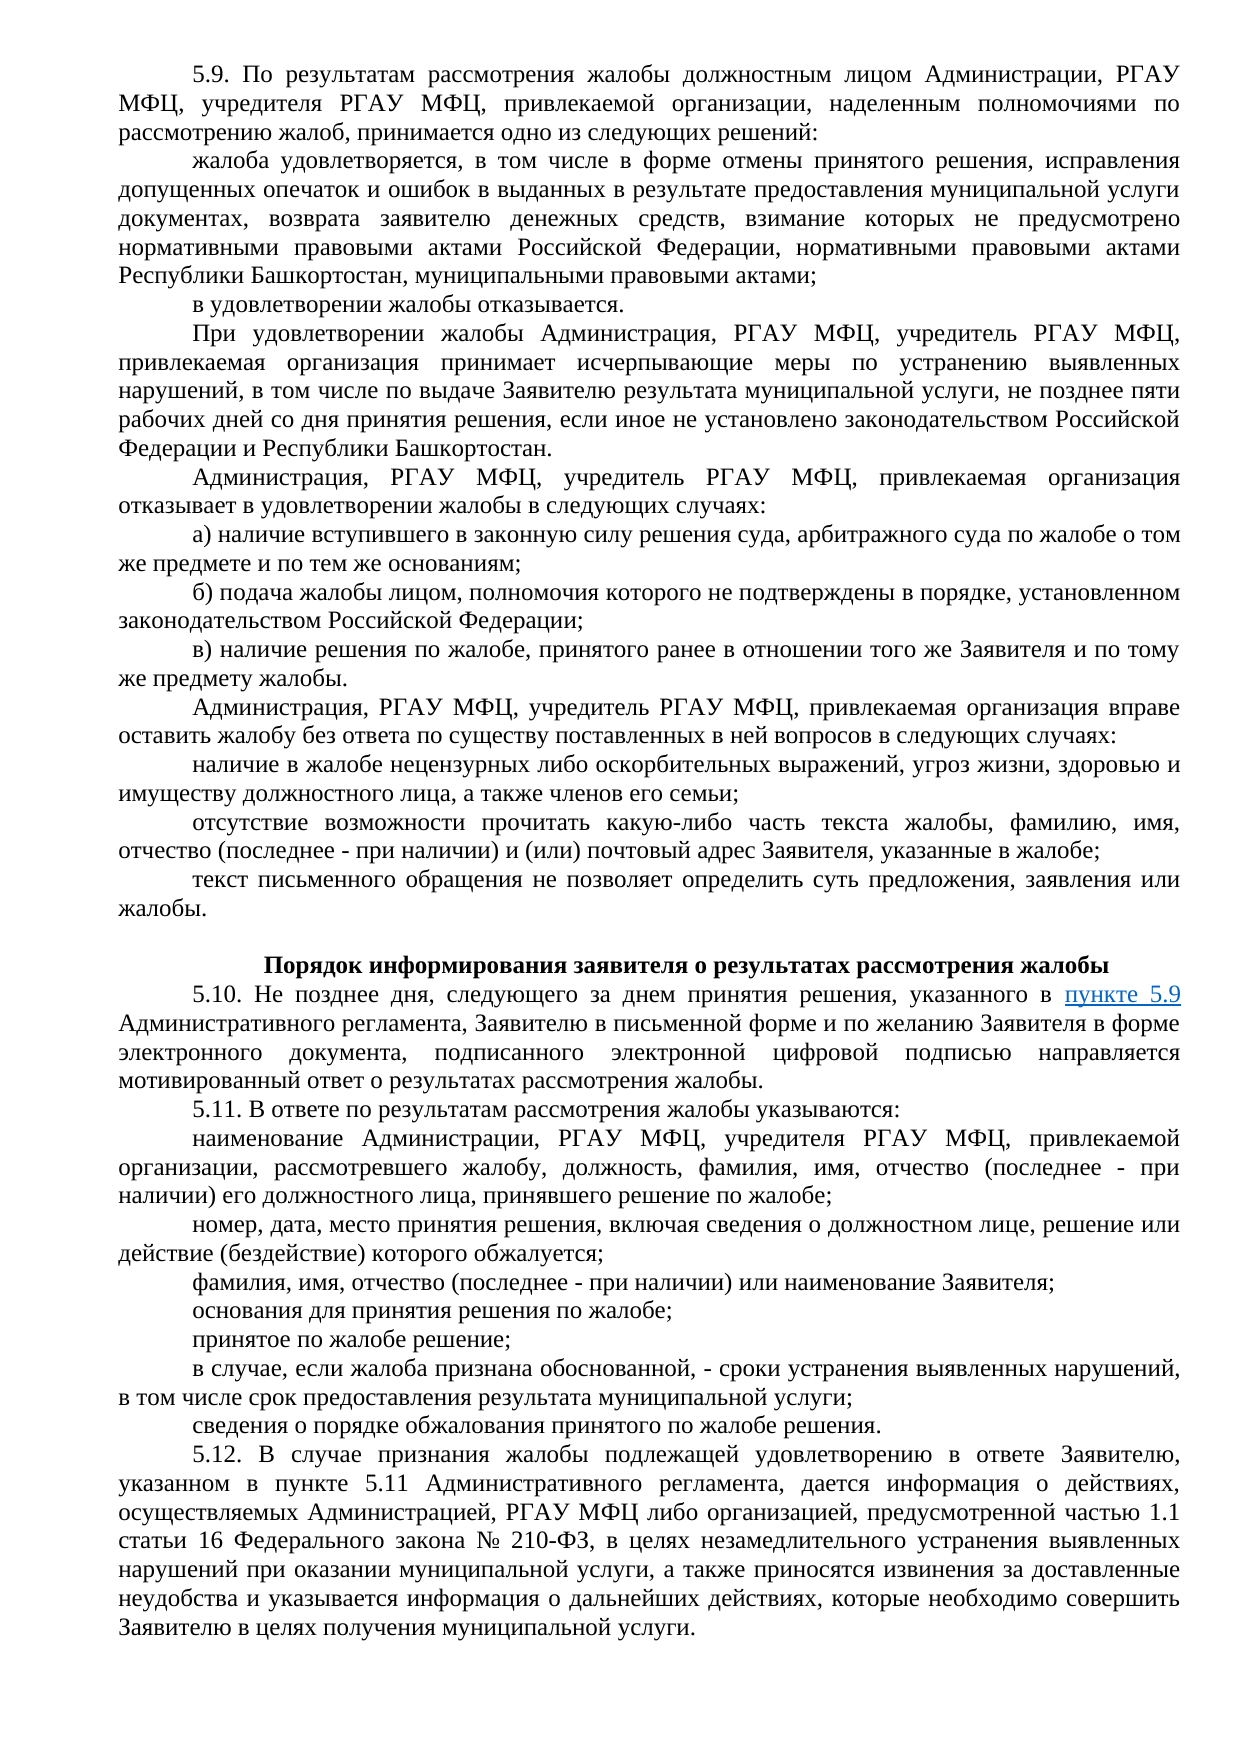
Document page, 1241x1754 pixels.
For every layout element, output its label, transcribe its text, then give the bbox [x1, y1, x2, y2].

text жалоба удовлетворяется, в том числе в форме отмены принятого решения, исправления допущенных опечаток и ошибок в выданных в результате предоставления муниципальной услуги документах, возврата заявителю денежных средств, взимание которых не предусмотрено нормативными правовыми актами Российской Федерации, нормативными правовыми актами Республики Башкортостан, муниципальными правовыми актами; [118, 145, 1181, 289]
text Порядок информирования заявителя о результатах рассмотрения жалобы [118, 950, 1181, 979]
text сведения о порядке обжалования принятого по жалобе решения. [118, 1410, 1181, 1439]
text фамилия, имя, отчество (последнее - при наличии) или наименование Заявителя; [118, 1267, 1181, 1295]
text Администрация, РГАУ МФЦ, учредитель РГАУ МФЦ, привлекаемая организация отказывает в удовлетворении жалобы в следующих случаях: [118, 462, 1181, 519]
text б) подача жалобы лицом, полномочия которого не подтверждены в порядке, установленном законодательством Российской Федерации; [118, 577, 1181, 634]
text При удовлетворении жалобы Администрация, РГАУ МФЦ, учредитель РГАУ МФЦ, привлекаемая организация принимает исчерпывающие меры по устранению выявленных нарушений, в том числе по выдаче Заявителю результата муниципальной услуги, не позднее пяти рабочих дней со дня принятия решения, если иное не установлено законодательством Российской Федерации и Республики Башкортостан. [118, 318, 1181, 462]
text 5.9. По результатам рассмотрения жалобы должностным лицом Администрации, РГАУ МФЦ, учредителя РГАУ МФЦ, привлекаемой организации, наделенным полномочиями по рассмотрению жалоб, принимается одно из следующих решений: [118, 59, 1181, 145]
text 5.11. В ответе по результатам рассмотрения жалобы указываются: [118, 1094, 1181, 1123]
text принятое по жалобе решение; [118, 1324, 1181, 1353]
text 5.12. В случае признания жалобы подлежащей удовлетворению в ответе Заявителю, указанном в пункте 5.11 Административного регламента, дается информация о действиях, осуществляемых Администрацией, РГАУ МФЦ либо организацией, предусмотренной частью 1.1 статьи 16 Федерального закона № 210-ФЗ, в целях незамедлительного устранения выявленных нарушений при оказании муниципальной услуги, а также приносятся извинения за доставленные неудобства и указывается информация о дальнейших действиях, которые необходимо совершить Заявителю в целях получения муниципальной услуги. [118, 1439, 1181, 1640]
text в случае, если жалоба признана обоснованной, - сроки устранения выявленных нарушений, в том числе срок предоставления результата муниципальной услуги; [118, 1353, 1181, 1410]
text а) наличие вступившего в законную силу решения суда, арбитражного суда по жалобе о том же предмете и по тем же основаниям; [118, 519, 1181, 577]
text отсутствие возможности прочитать какую-либо часть текста жалобы, фамилию, имя, отчество (последнее - при наличии) и (или) почтовый адрес Заявителя, указанные в жалобе; [118, 807, 1181, 864]
text наименование Администрации, РГАУ МФЦ, учредителя РГАУ МФЦ, привлекаемой организации, рассмотревшего жалобу, должность, фамилия, имя, отчество (последнее - при наличии) его должностного лица, принявшего решение по жалобе; [118, 1123, 1181, 1209]
text наличие в жалобе нецензурных либо оскорбительных выражений, угроз жизни, здоровью и имуществу должностного лица, а также членов его семьи; [118, 749, 1181, 807]
text основания для принятия решения по жалобе; [118, 1295, 1181, 1324]
text текст письменного обращения не позволяет определить суть предложения, заявления или жалобы. [118, 864, 1181, 922]
text 5.10. Не позднее дня, следующего за днем принятия решения, указанного в пункте 5.9 Административного регламента, Заявителю в письменной форме и по желанию Заявителя в форме электронного документа, подписанного электронной цифровой подписью направляется мотивированный ответ о результатах рассмотрения жалобы. [118, 979, 1181, 1094]
text Администрация, РГАУ МФЦ, учредитель РГАУ МФЦ, привлекаемая организация вправе оставить жалобу без ответа по существу поставленных в ней вопросов в следующих случаях: [118, 692, 1181, 749]
text номер, дата, место принятия решения, включая сведения о должностном лице, решение или действие (бездействие) которого обжалуется; [118, 1209, 1181, 1267]
text в) наличие решения по жалобе, принятого ранее в отношении того же Заявителя и по тому же предмету жалобы. [118, 634, 1181, 692]
text в удовлетворении жалобы отказывается. [118, 289, 1181, 318]
